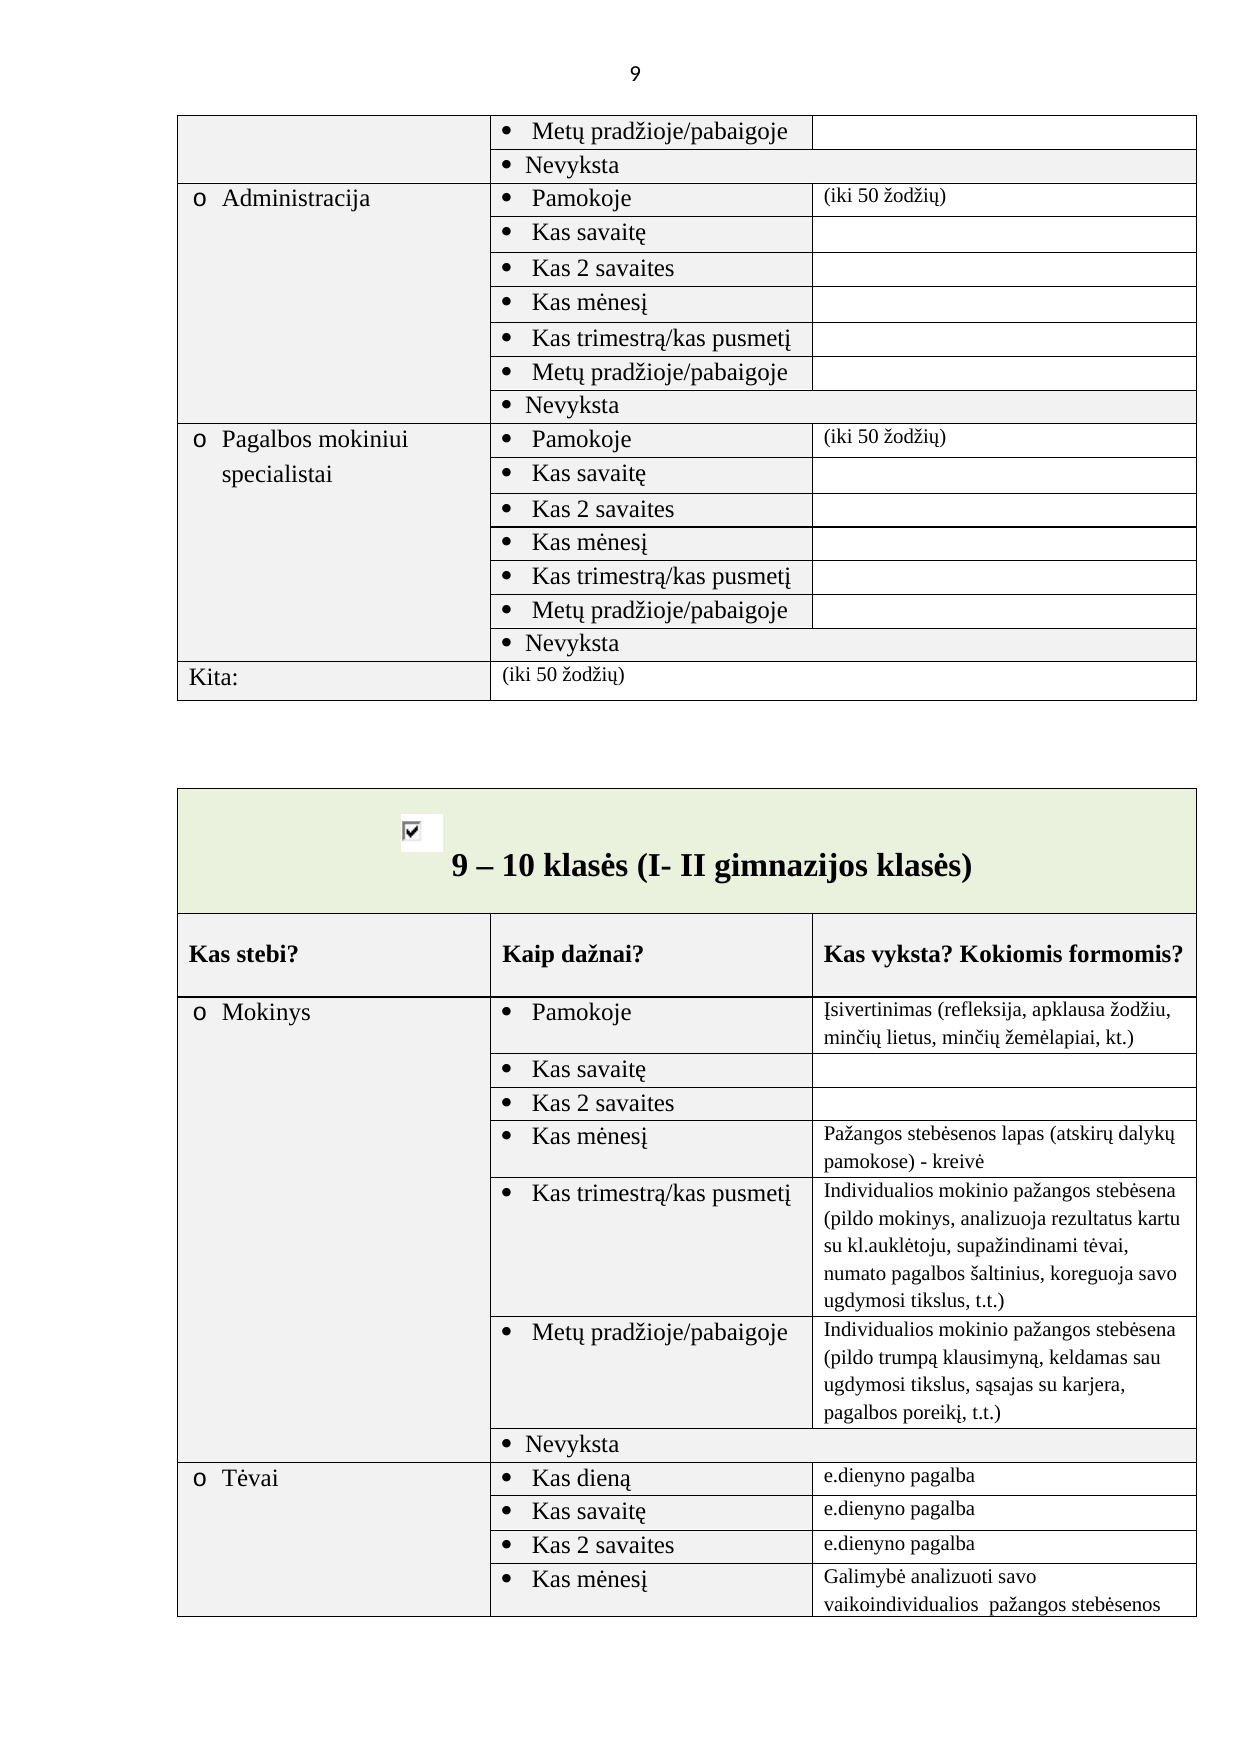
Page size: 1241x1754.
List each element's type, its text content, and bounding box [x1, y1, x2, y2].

table_cell Kas mėnesį [491, 528, 812, 560]
table_cell [813, 494, 1196, 526]
table_cell [813, 116, 1196, 149]
table_cell [813, 323, 1196, 356]
table_cell Kas stebi? [178, 914, 490, 996]
table_cell Metų pradžioje/pabaigoje [491, 595, 812, 627]
table_cell Individualios mokinio pažangos stebėsena (pildo trumpą klausimyną, keldamas sau ugdymosi tikslus, sąsajas su karjera, pagalbos poreikį, t.t.) [813, 1317, 1196, 1428]
table_cell Kaip dažnai? [491, 914, 812, 996]
table_cell [813, 595, 1196, 627]
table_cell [813, 1564, 1196, 1616]
table_cell [813, 528, 1196, 560]
table_cell [813, 458, 1196, 493]
table_cell Pagalbos mokiniui specialistai [178, 424, 490, 661]
table_cell Pamokoje [491, 998, 812, 1053]
table_cell Kas dieną [491, 1463, 812, 1495]
table_cell Kas 2 savaites [491, 1088, 812, 1120]
table_cell Kas trimestrą/kas pusmetį [491, 561, 812, 594]
table_cell [813, 1054, 1196, 1087]
table_cell Kas mėnesį [491, 1121, 812, 1177]
table_cell Pažangos stebėsenos lapas (atskirų dalykų pamokose) - kreivė [813, 1121, 1196, 1177]
table_cell [813, 287, 1196, 322]
table_cell Administracija [178, 184, 490, 423]
table_cell Kas mėnesį [491, 1564, 812, 1616]
table_cell (iki 50 žodžių) [491, 662, 1196, 700]
table_cell Kas savaitę [491, 217, 812, 252]
table_cell Kas trimestrą/kas pusmetį [491, 1178, 812, 1316]
table_header 9 – 10 klasės (I- II gimnazijos klasės) [178, 789, 1196, 913]
table_cell e.dienyno pagalba [813, 1463, 1196, 1495]
table_cell Nevyksta [491, 150, 1196, 182]
table_cell (iki 50 žodžių) [813, 184, 1196, 216]
table_cell e.dienyno pagalba [813, 1531, 1196, 1563]
table_cell Nevyksta [491, 391, 1196, 423]
table_cell Pamokoje [491, 184, 812, 216]
table_cell Kas 2 savaites [491, 1531, 812, 1563]
table_cell Kas vyksta? Kokiomis formomis? [813, 914, 1196, 996]
table_cell Kas trimestrą/kas pusmetį [491, 323, 812, 356]
table_cell Kas mėnesį [491, 287, 812, 322]
table_cell Tėvai [178, 1463, 490, 1616]
table_cell Kas savaitę [491, 1496, 812, 1529]
table_cell Kas 2 savaites [491, 253, 812, 286]
table_cell [813, 561, 1196, 594]
table_cell Nevyksta [491, 629, 1196, 661]
table_cell Kita: [178, 662, 490, 700]
table_cell Pamokoje [491, 424, 812, 457]
table_cell Nevyksta [491, 1429, 1196, 1462]
table_cell [813, 253, 1196, 286]
table_cell Kas 2 savaites [491, 494, 812, 526]
table_cell [813, 357, 1196, 389]
table_cell Įsivertinimas (refleksija, apklausa žodžiu, minčių lietus, minčių žemėlapiai, kt.) [813, 998, 1196, 1053]
table_cell Mokinys [178, 998, 490, 1462]
table_cell [813, 217, 1196, 252]
table_cell (iki 50 žodžių) [813, 424, 1196, 457]
table_cell Metų pradžioje/pabaigoje [491, 1317, 812, 1428]
table_cell [813, 1088, 1196, 1120]
table_cell Kas savaitę [491, 1054, 812, 1087]
table_cell Metų pradžioje/pabaigoje [491, 116, 812, 149]
table_cell Kas savaitę [491, 458, 812, 493]
table_cell Individualios mokinio pažangos stebėsena (pildo mokinys, analizuoja rezultatus kartu su kl.auklėtoju, supažindinami tėvai, numato pagalbos šaltinius, koreguoja savo ugdymosi tikslus, t.t.) [813, 1178, 1196, 1316]
table_cell Metų pradžioje/pabaigoje [491, 357, 812, 389]
table_cell e.dienyno pagalba [813, 1496, 1196, 1529]
